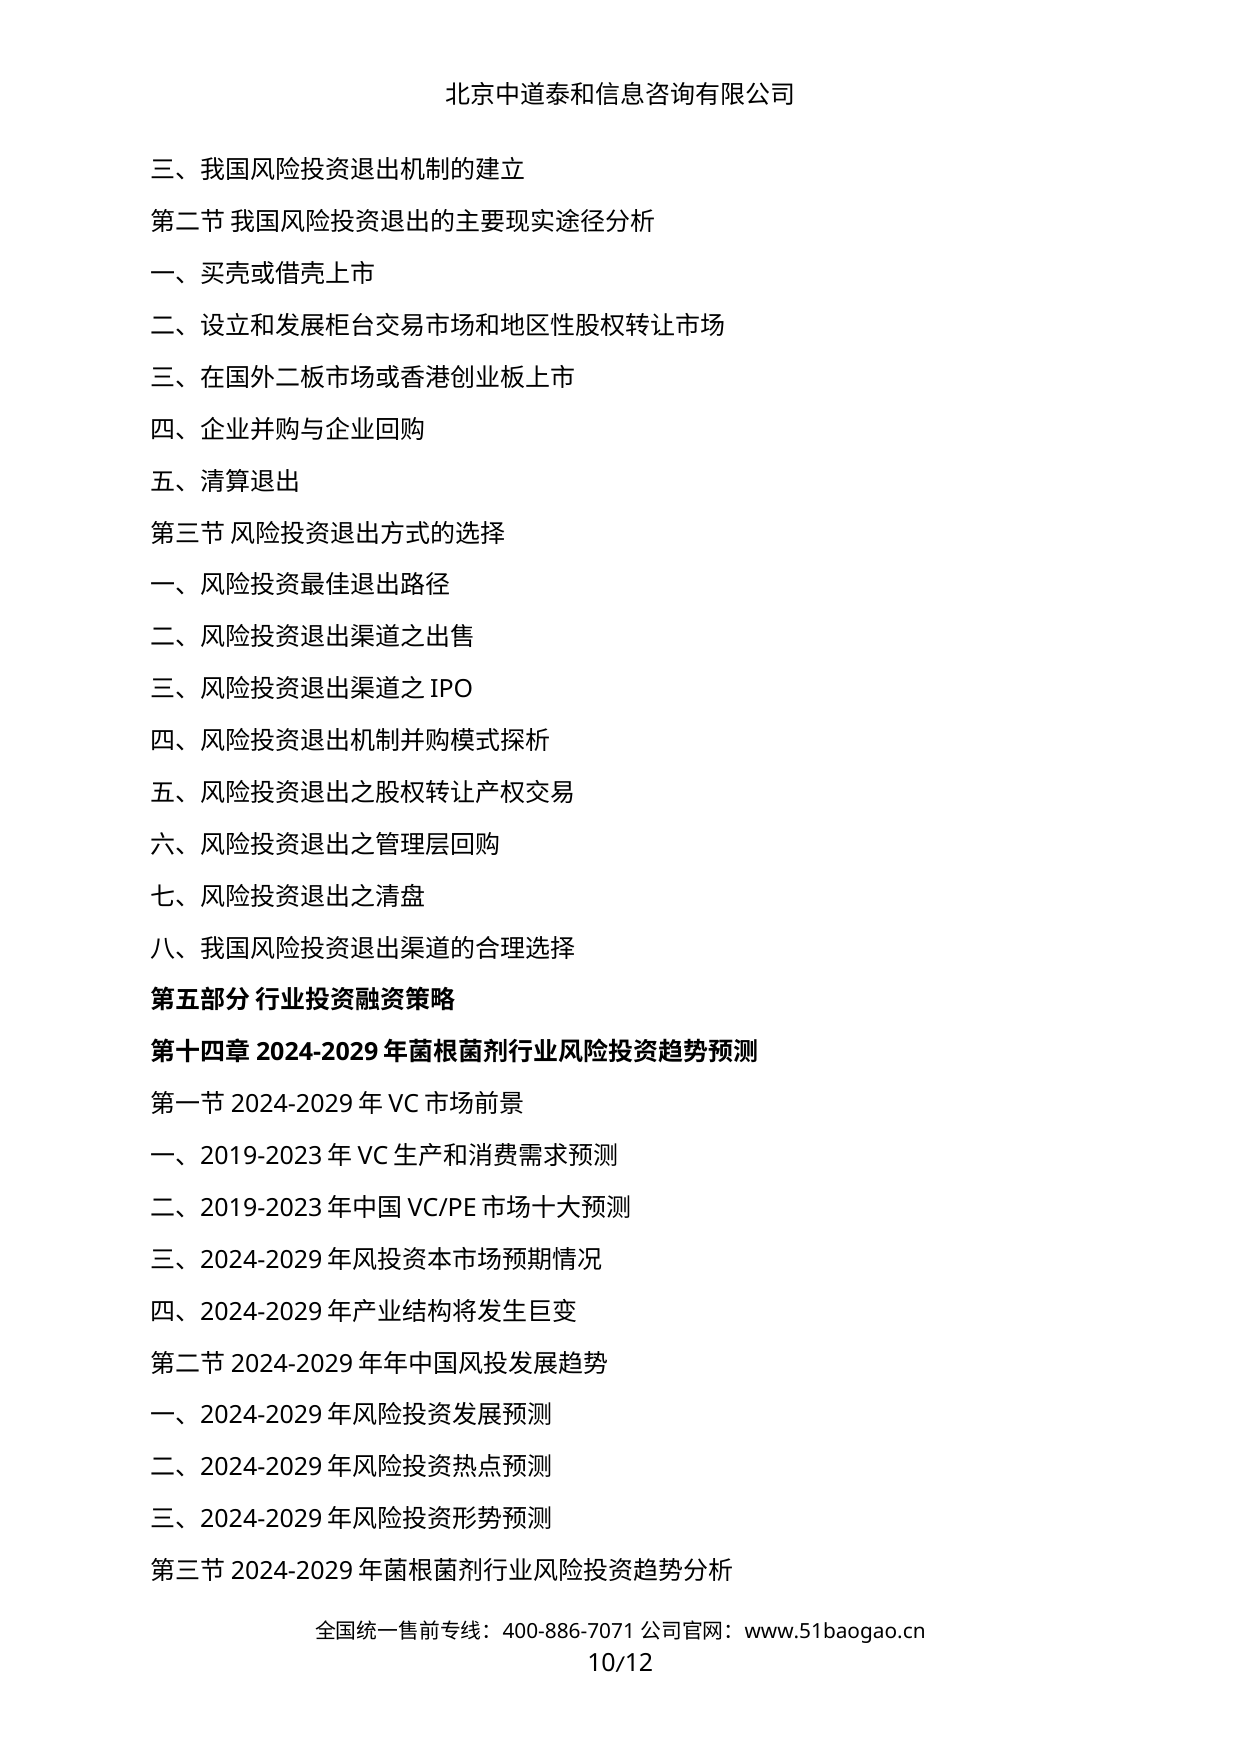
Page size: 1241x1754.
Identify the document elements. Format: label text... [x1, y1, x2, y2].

text 二、设立和发展柜台交易市场和地区性股权转让市场 [150, 306, 1090, 342]
text 第三节 2024-2029年菌根菌剂行业风险投资趋势分析 [150, 1551, 1090, 1587]
text 二、2024-2029年风险投资热点预测 [150, 1447, 1090, 1483]
text 四、企业并购与企业回购 [150, 409, 1090, 446]
text 八、我国风险投资退出渠道的合理选择 [150, 928, 1090, 964]
text 七、风险投资退出之清盘 [150, 876, 1090, 912]
text 五、清算退出 [150, 461, 1090, 497]
text 三、2024-2029年风险投资形势预测 [150, 1499, 1090, 1535]
text 第三节 风险投资退出方式的选择 [150, 513, 1090, 549]
text 第五部分 行业投资融资策略 [150, 980, 1090, 1016]
text 三、2024-2029年风投资本市场预期情况 [150, 1239, 1090, 1276]
text 一、买壳或借壳上市 [150, 254, 1090, 290]
text 二、2019-2023年中国VC/PE市场十大预测 [150, 1187, 1090, 1224]
text 三、我国风险投资退出机制的建立 [150, 150, 1090, 186]
text 三、风险投资退出渠道之IPO [150, 669, 1090, 705]
text 六、风险投资退出之管理层回购 [150, 824, 1090, 861]
text 一、风险投资最佳退出路径 [150, 565, 1090, 601]
text 二、风险投资退出渠道之出售 [150, 617, 1090, 653]
text 四、2024-2029年产业结构将发生巨变 [150, 1291, 1090, 1327]
text 第二节 我国风险投资退出的主要现实途径分析 [150, 202, 1090, 238]
text 五、风险投资退出之股权转让产权交易 [150, 772, 1090, 809]
text 四、风险投资退出机制并购模式探析 [150, 721, 1090, 757]
text 第二节 2024-2029年年中国风投发展趋势 [150, 1343, 1090, 1379]
text 一、2019-2023年VC生产和消费需求预测 [150, 1136, 1090, 1172]
text 一、2024-2029年风险投资发展预测 [150, 1395, 1090, 1431]
text 第十四章 2024-2029年菌根菌剂行业风险投资趋势预测 [150, 1032, 1090, 1068]
text 第一节 2024-2029年VC市场前景 [150, 1084, 1090, 1120]
text 三、在国外二板市场或香港创业板上市 [150, 357, 1090, 394]
